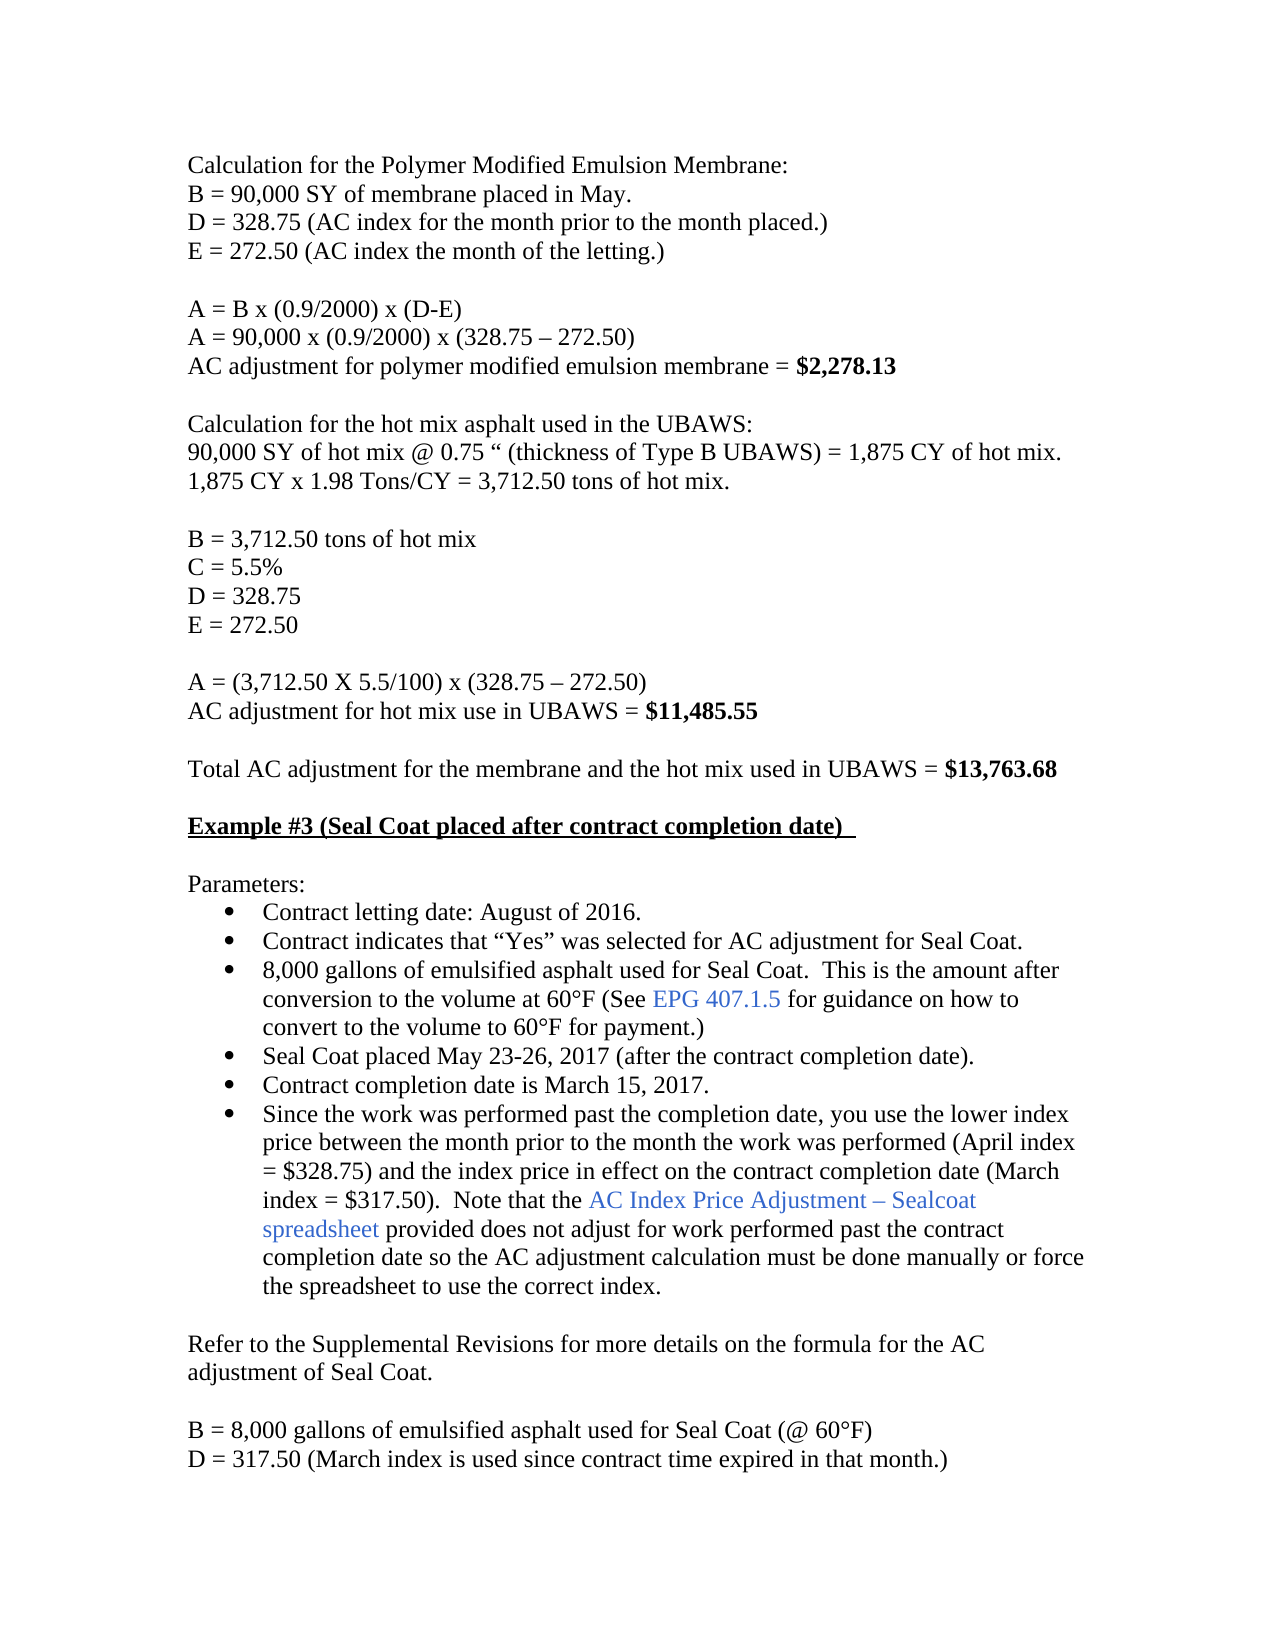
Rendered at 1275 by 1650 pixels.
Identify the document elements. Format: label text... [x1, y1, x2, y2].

list Seal Coat placed May 23-26, 2017 (after the contract completion date). [225, 1041, 1087, 1070]
text D = 317.50 (March index is used since contract time expired in that month.) [187, 1444, 1087, 1472]
text Total AC adjustment for the membrane and the hot mix used in UBAWS = $13,763.68 [187, 754, 1087, 782]
list Contract indicates that “Yes” was selected for AC adjustment for Seal Coat. [225, 926, 1087, 955]
text A = (3,712.50 X 5.5/100) x (328.75 – 272.50) [187, 667, 1087, 696]
text D = 328.75 (AC index for the month prior to the month placed.) [187, 207, 1087, 236]
list Contract letting date: August of 2016. [225, 897, 1087, 926]
list Since the work was performed past the completion date, you use the lower index price between the month prior to the month the work was performed (April index = $328.75) and the index price in effect on the contract completion date (March index = $317.50). Note that the AC Index Price Adjustment – Sealcoat spreadsheet provided does not adjust for work performed past the contract completion date so the AC adjustment calculation must be done manually or force the spreadsheet to use the correct index. [225, 1099, 1087, 1300]
text AC adjustment for polymer modified emulsion membrane = $2,278.13 [187, 351, 1087, 380]
text Parameters: [187, 869, 1087, 897]
text 1,875 CY x 1.98 Tons/CY = 3,712.50 tons of hot mix. [187, 466, 1087, 495]
text E = 272.50 [187, 610, 1087, 639]
text Example #3 (Seal Coat placed after contract completion date) [187, 811, 1087, 840]
text D = 328.75 [187, 581, 1087, 610]
text C = 5.5% [187, 552, 1087, 581]
text Calculation for the hot mix asphalt used in the UBAWS: [187, 409, 1087, 437]
list Contract completion date is March 15, 2017. [225, 1070, 1087, 1099]
text 90,000 SY of hot mix @ 0.75 “ (thickness of Type B UBAWS) = 1,875 CY of hot mix. [187, 437, 1087, 466]
text B = 3,712.50 tons of hot mix [187, 524, 1087, 552]
text B = 8,000 gallons of emulsified asphalt used for Seal Coat (@ 60°F) [187, 1415, 1087, 1444]
text B = 90,000 SY of membrane placed in May. [187, 179, 1087, 207]
text A = B x (0.9/2000) x (D-E) [187, 294, 1087, 322]
text Calculation for the Polymer Modified Emulsion Membrane: [187, 150, 1087, 179]
text AC adjustment for hot mix use in UBAWS = $11,485.55 [187, 696, 1087, 725]
text A = 90,000 x (0.9/2000) x (328.75 – 272.50) [187, 322, 1087, 351]
text Refer to the Supplemental Revisions for more details on the formula for the AC adjustment of Seal Coat. [187, 1329, 1087, 1386]
list 8,000 gallons of emulsified asphalt used for Seal Coat. This is the amount after conversion to the volume at 60°F (See EPG 407.1.5 for guidance on how to convert to the volume to 60°F for payment.) [225, 955, 1087, 1041]
text E = 272.50 (AC index the month of the letting.) [187, 236, 1087, 265]
